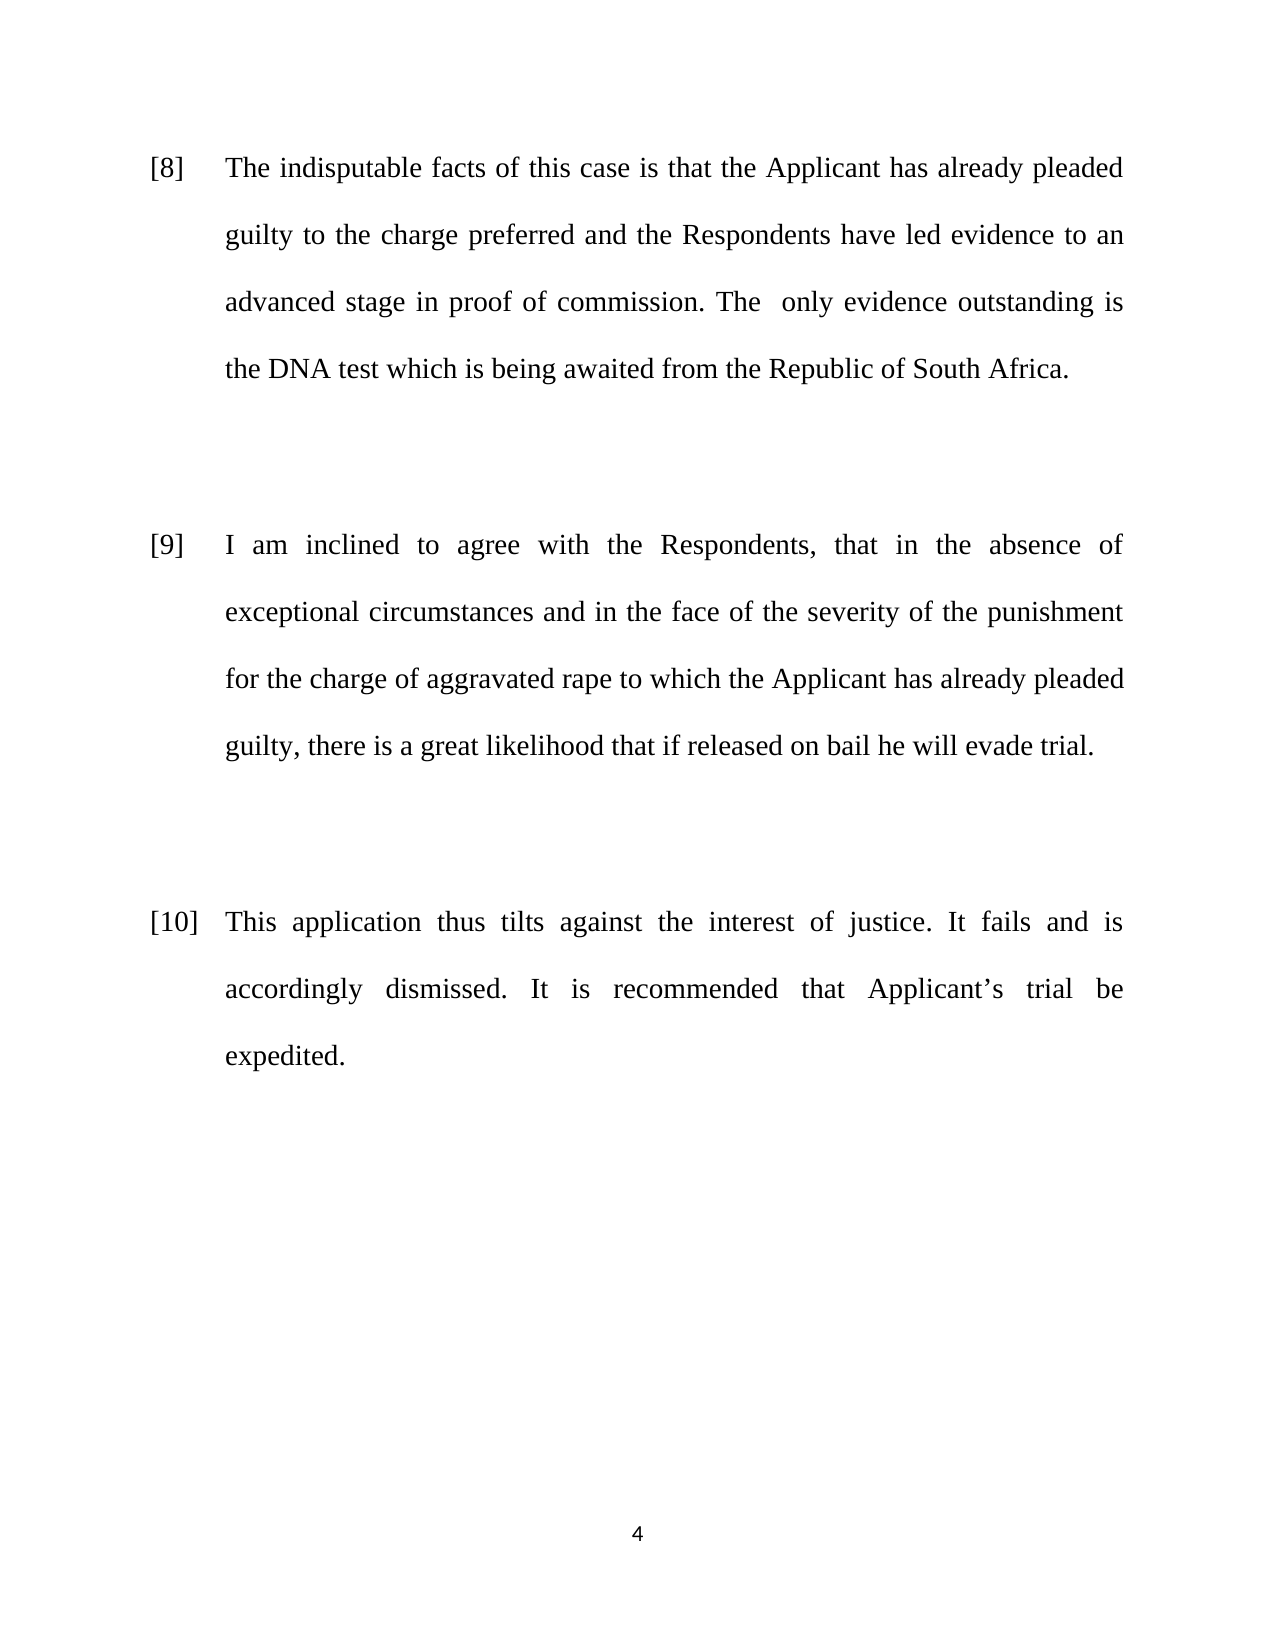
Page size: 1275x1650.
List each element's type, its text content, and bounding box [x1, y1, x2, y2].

text [9] I am inclined to agree with the Respondents, that in the absence of exceptional circumstances and in the face of the severity of the punishment for the charge of aggravated rape to which the Applicant has already pleaded guilty, there is a great likelihood that if released on bail he will evade trial. [150, 527, 1125, 762]
text [8] The indisputable facts of this case is that the Applicant has already pleaded guilty to the charge preferred and the Respondents have led evidence to an advanced stage in proof of commission. The only evidence outstanding is the DNA test which is being awaited from the Republic of South Africa. [150, 150, 1125, 385]
text [10] This application thus tilts against the interest of justice. It fails and is accordingly dismissed. It is recommended that Applicant’s trial be expedited. [150, 904, 1125, 1072]
